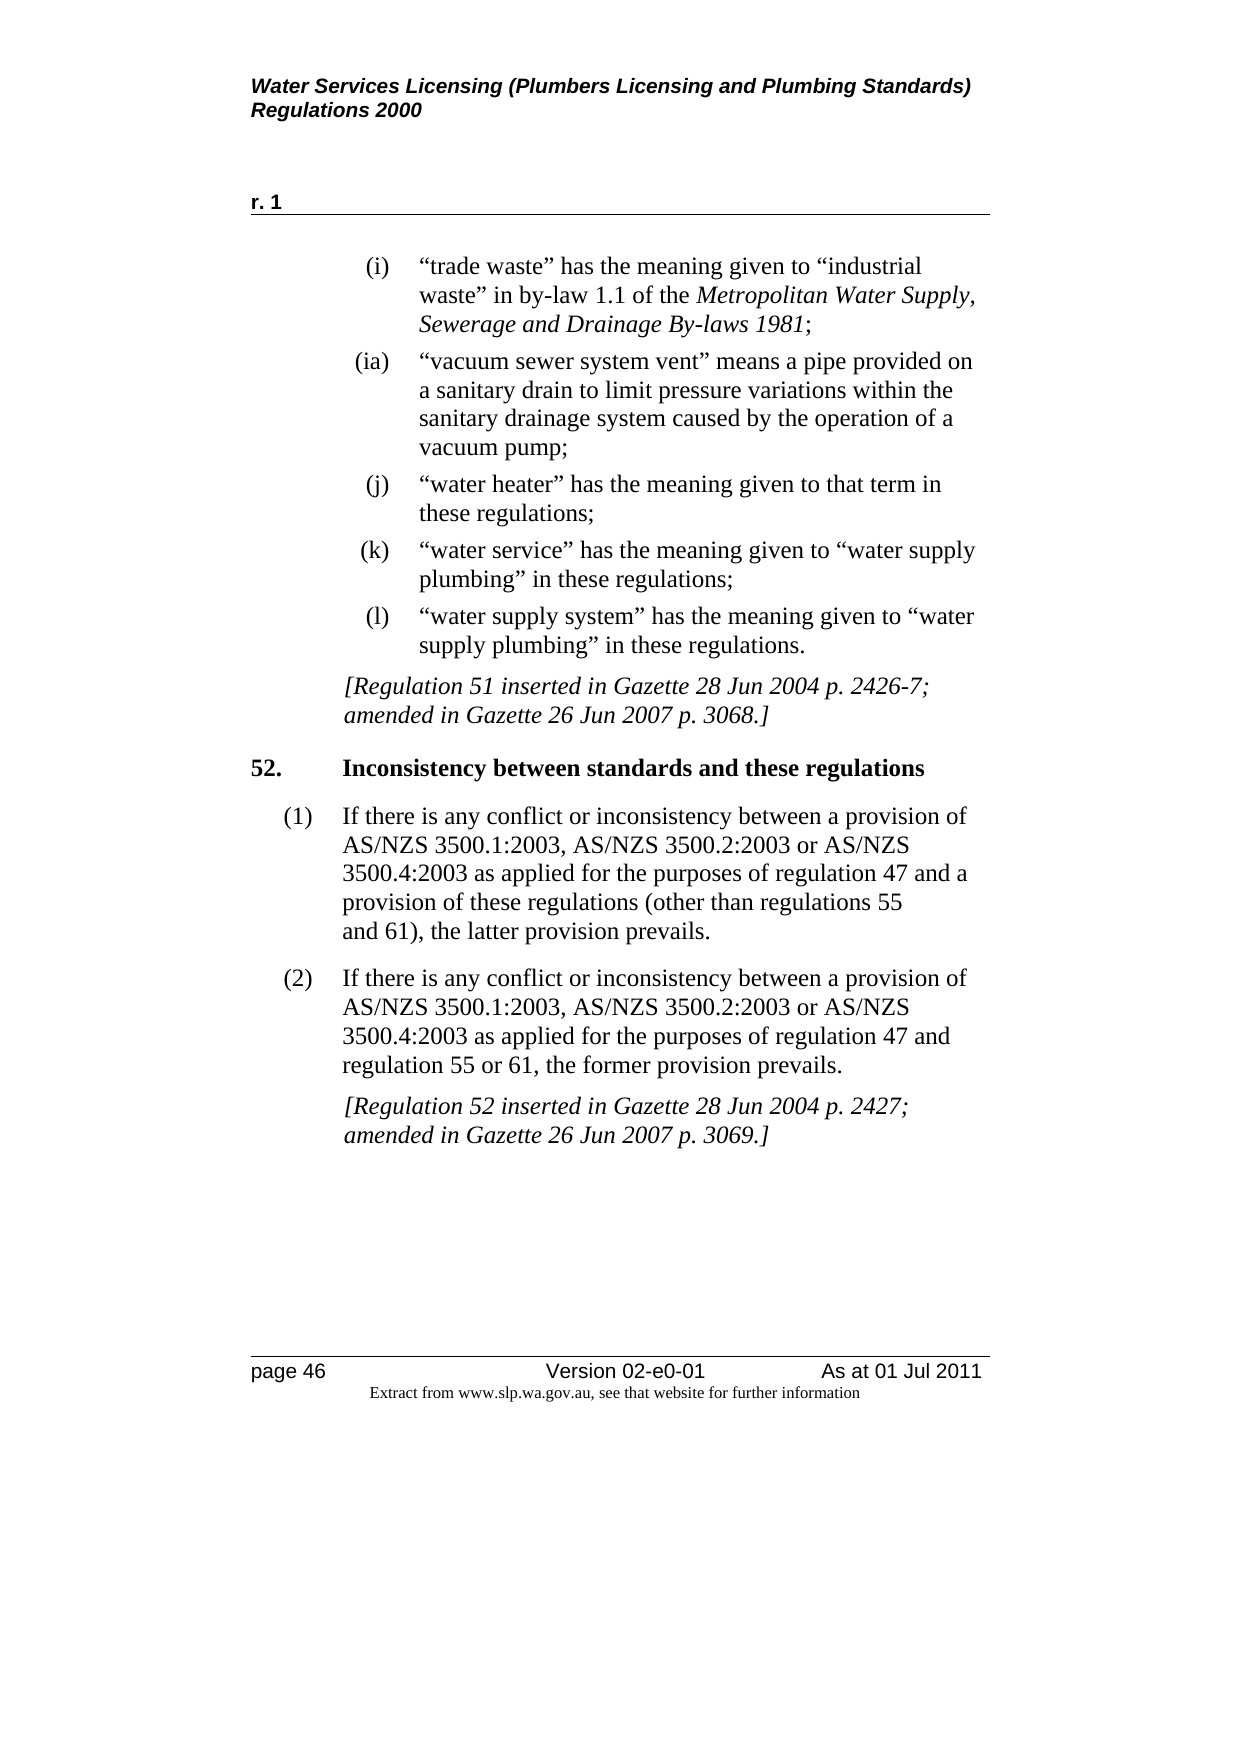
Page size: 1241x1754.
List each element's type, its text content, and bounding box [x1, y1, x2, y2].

text (ia) “vacuum sewer system vent” means a pipe provided on a sanitary drain to limit pressure variations within the sanitary drainage system caused by the operation of a vacuum pump; [251, 346, 990, 461]
text [Regulation 51 inserted in Gazette 28 Jun 2004 p. 2426-7; amended in Gazette 26 Jun 2007 p. 3068.] [251, 671, 990, 728]
subtitle 52. Inconsistency between standards and these regulations [251, 753, 990, 782]
text (l) “water supply system” has the meaning given to “water supply plumbing” in these regulations. [251, 601, 990, 658]
text [Regulation 52 inserted in Gazette 28 Jun 2004 p. 2427; amended in Gazette 26 Jun 2007 p. 3069.] [251, 1091, 990, 1148]
text (k) “water service” has the meaning given to “water supply plumbing” in these regulations; [251, 535, 990, 593]
text (j) “water heater” has the meaning given to that term in these regulations; [251, 469, 990, 527]
text (2) If there is any conflict or inconsistency between a provision of AS/NZS 3500.1:2003, AS/NZS 3500.2:2003 or AS/NZS 3500.4:2003 as applied for the purposes of regulation 47 and regulation 55 or 61, the former provision prevails. [251, 963, 990, 1078]
text (i) “trade waste” has the meaning given to “industrial waste” in by-law 1.1 of the Metropolitan Water Supply, Sewerage and Drainage By-laws 1981; [251, 251, 990, 338]
text (1) If there is any conflict or inconsistency between a provision of AS/NZS 3500.1:2003, AS/NZS 3500.2:2003 or AS/NZS 3500.4:2003 as applied for the purposes of regulation 47 and a provision of these regulations (other than regulations 55 and 61), the latter provision prevails. [251, 801, 990, 945]
